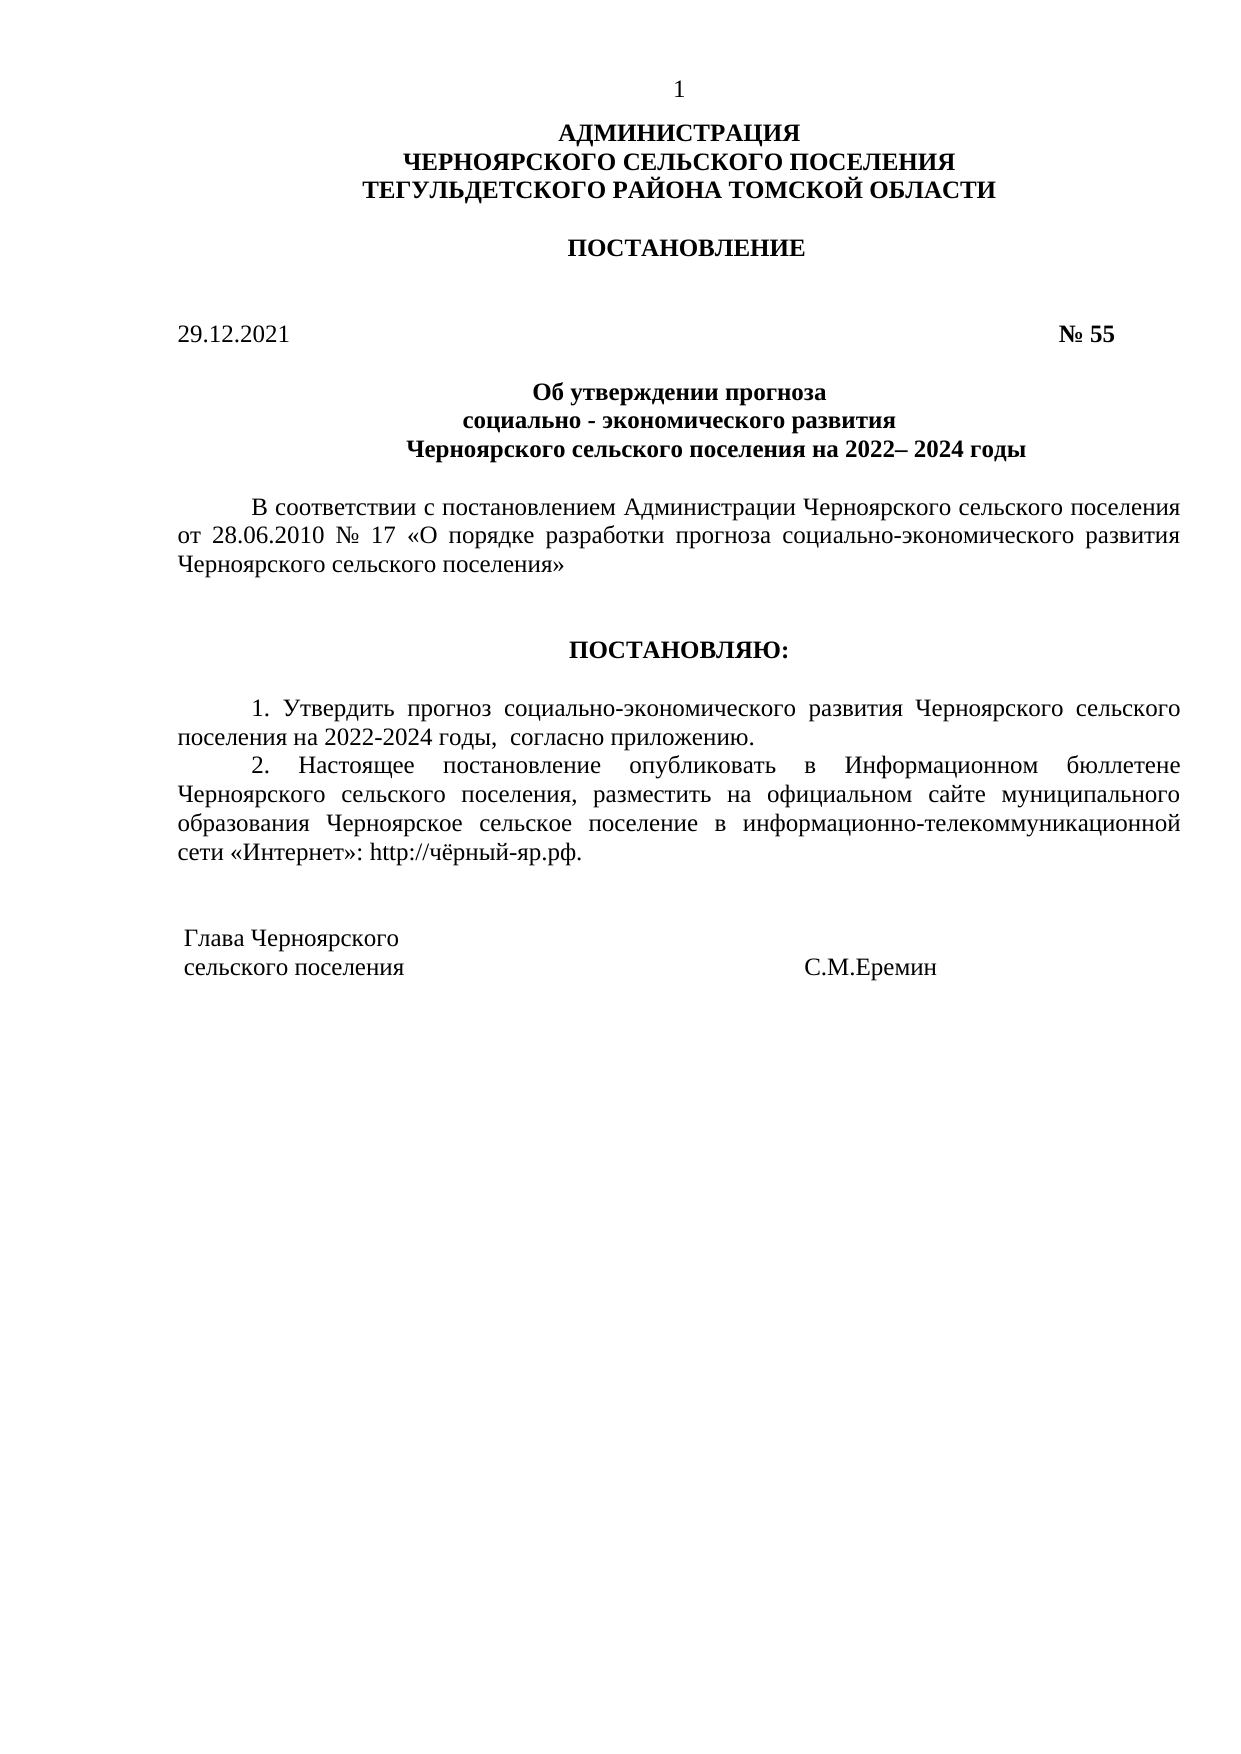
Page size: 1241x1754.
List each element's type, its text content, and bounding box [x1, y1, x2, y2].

text ЧЕРНОЯРСКОГО СЕЛЬСКОГО ПОСЕЛЕНИЯ [177, 147, 1181, 176]
text 1. Утвердить прогноз социально-экономического развития Черноярского сельского поселения на 2022-2024 годы, согласно приложению. [177, 693, 1181, 751]
text 29.12.2021 № 55 [177, 319, 1181, 348]
text Об утверждении прогноза [177, 377, 1181, 406]
text Черноярского сельского поселения на 2022– 2024 годы [177, 434, 1181, 463]
text сельского поселения С.М.Еремин [177, 952, 1181, 981]
text ПОСТАНОВЛЕНИЕ [177, 233, 1181, 262]
text ПОСТАНОВЛЯЮ: [177, 636, 1181, 664]
text ТЕГУЛЬДЕТСКОГО РАЙОНА ТОМСКОЙ ОБЛАСТИ [177, 176, 1181, 204]
text Глава Черноярского [177, 923, 1181, 952]
text 2. Настоящее постановление опубликовать в Информационном бюллетене Черноярского сельского поселения, разместить на официальном сайте муниципального образования Черноярское сельское поселение в информационно-телекоммуникационной сети «Интернет»: http://чёрный-яр.рф. [177, 751, 1181, 866]
text АДМИНИСТРАЦИЯ [177, 118, 1181, 147]
text В соответствии с постановлением Администрации Черноярского сельского поселения от 28.06.2010 № 17 «О порядке разработки прогноза социально-экономического развития Черноярского сельского поселения» [177, 492, 1181, 578]
text социально - экономического развития [177, 406, 1181, 434]
